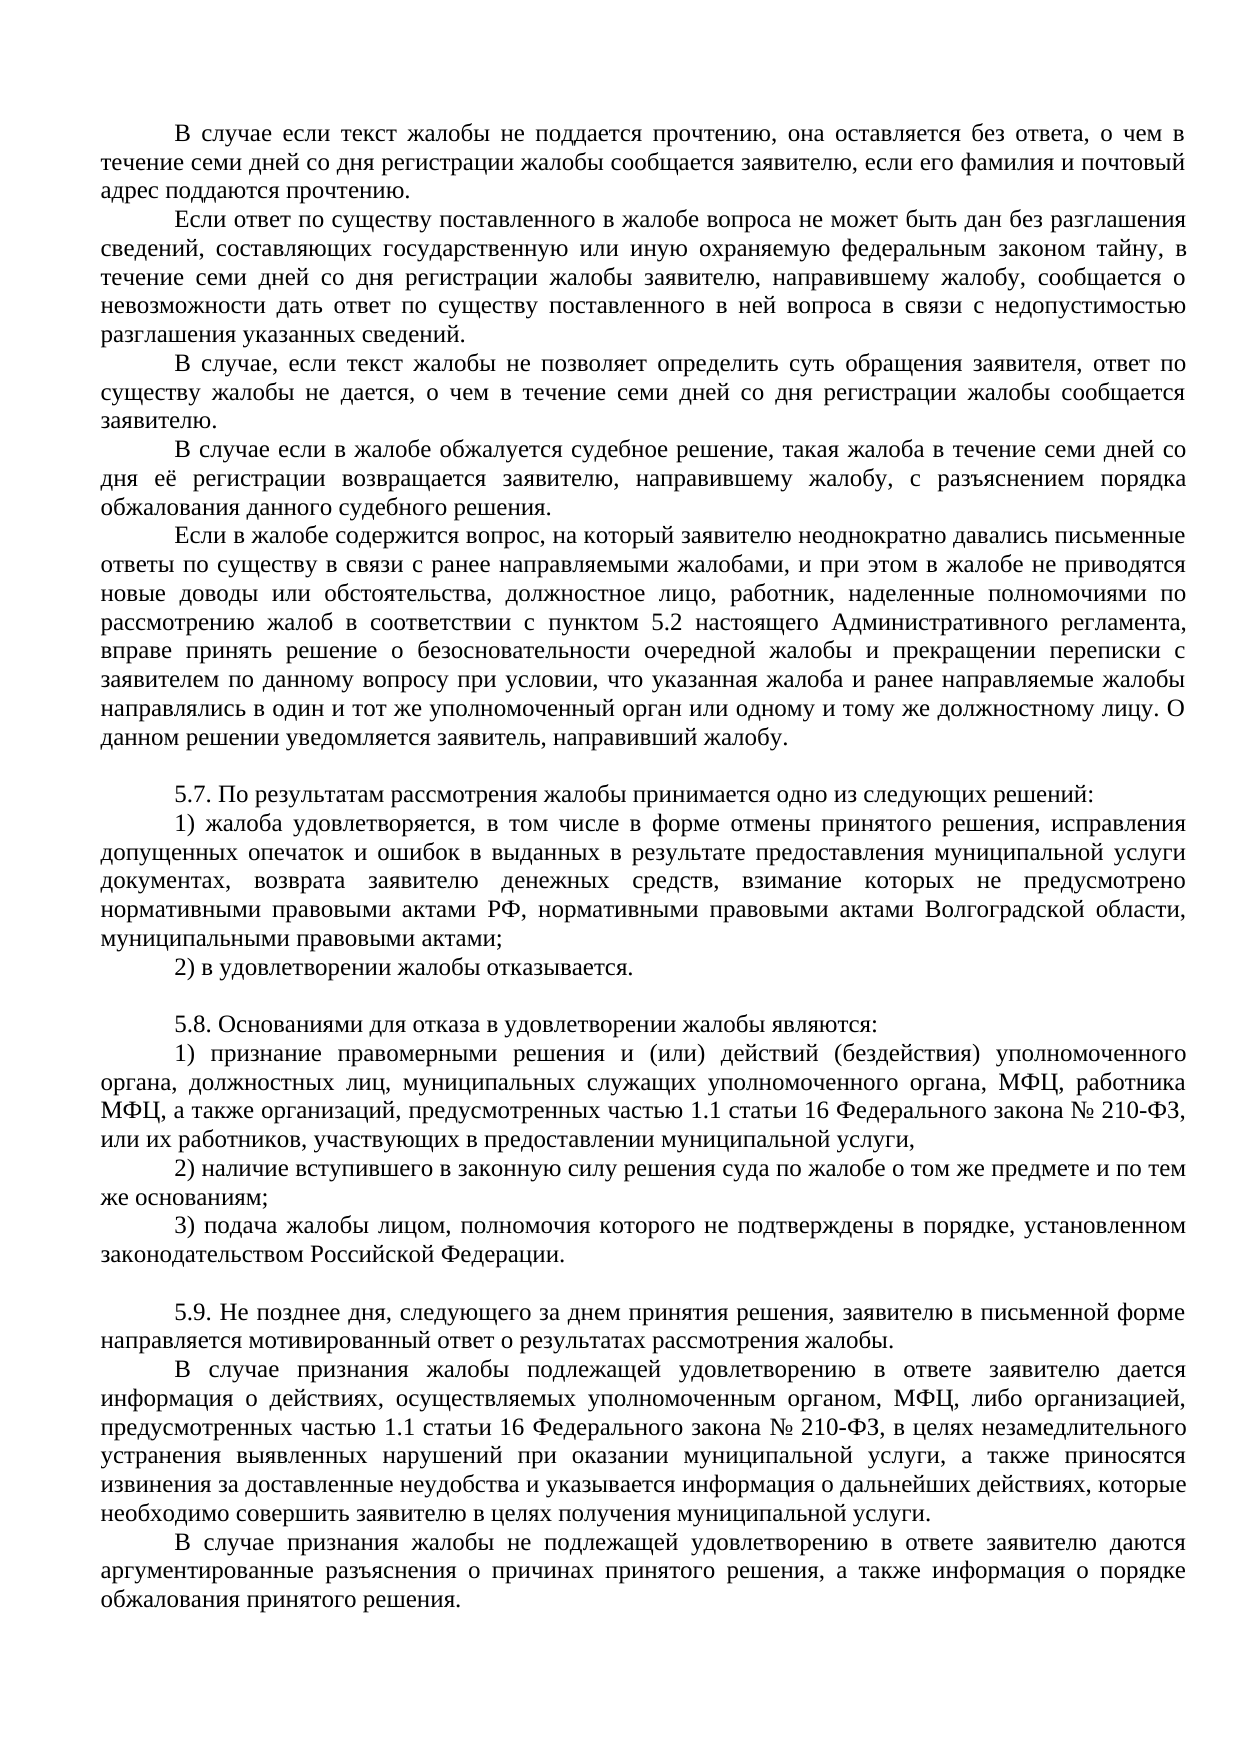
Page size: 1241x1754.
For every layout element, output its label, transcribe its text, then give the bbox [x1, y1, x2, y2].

text В случае признания жалобы подлежащей удовлетворению в ответе заявителю дается информация о действиях, осуществляемых уполномоченным органом, МФЦ, либо организацией, предусмотренных частью 1.1 статьи 16 Федерального закона № 210-ФЗ, в целях незамедлительного устранения выявленных нарушений при оказании муниципальной услуги, а также приносятся извинения за доставленные неудобства и указывается информация о дальнейших действиях, которые необходимо совершить заявителю в целях получения муниципальной услуги. [100, 1354, 1187, 1527]
text Если в жалобе содержится вопрос, на который заявителю неоднократно давались письменные ответы по существу в связи с ранее направляемыми жалобами, и при этом в жалобе не приводятся новые доводы или обстоятельства, должностное лицо, работник, наделенные полномочиями по рассмотрению жалоб в соответствии с пунктом 5.2 настоящего Административного регламента, вправе принять решение о безосновательности очередной жалобы и прекращении переписки с заявителем по данному вопросу при условии, что указанная жалоба и ранее направляемые жалобы направлялись в один и тот же уполномоченный орган или одному и тому же должностному лицу. О данном решении уведомляется заявитель, направивший жалобу. [100, 521, 1187, 751]
text В случае признания жалобы не подлежащей удовлетворению в ответе заявителю даются аргументированные разъяснения о причинах принятого решения, а также информация о порядке обжалования принятого решения. [100, 1527, 1187, 1613]
text 2) в удовлетворении жалобы отказывается. [100, 952, 1187, 981]
text 3) подача жалобы лицом, полномочия которого не подтверждены в порядке, установленном законодательством Российской Федерации. [100, 1211, 1187, 1268]
text 5.9. Не позднее дня, следующего за днем принятия решения, заявителю в письменной форме направляется мотивированный ответ о результатах рассмотрения жалобы. [100, 1297, 1187, 1354]
text В случае если в жалобе обжалуется судебное решение, такая жалоба в течение семи дней со дня её регистрации возвращается заявителю, направившему жалобу, с разъяснением порядка обжалования данного судебного решения. [100, 434, 1187, 521]
text 2) наличие вступившего в законную силу решения суда по жалобе о том же предмете и по тем же основаниям; [100, 1153, 1187, 1211]
text В случае, если текст жалобы не позволяет определить суть обращения заявителя, ответ по существу жалобы не дается, о чем в течение семи дней со дня регистрации жалобы сообщается заявителю. [100, 348, 1187, 434]
text В случае если текст жалобы не поддается прочтению, она оставляется без ответа, о чем в течение семи дней со дня регистрации жалобы сообщается заявителю, если его фамилия и почтовый адрес поддаются прочтению. [100, 118, 1187, 204]
text 1) жалоба удовлетворяется, в том числе в форме отмены принятого решения, исправления допущенных опечаток и ошибок в выданных в результате предоставления муниципальной услуги документах, возврата заявителю денежных средств, взимание которых не предусмотрено нормативными правовыми актами РФ, нормативными правовыми актами Волгоградской области, муниципальными правовыми актами; [100, 808, 1187, 952]
text 5.8. Основаниями для отказа в удовлетворении жалобы являются: [100, 1009, 1187, 1038]
text 1) признание правомерными решения и (или) действий (бездействия) уполномоченного органа, должностных лиц, муниципальных служащих уполномоченного органа, МФЦ, работника МФЦ, а также организаций, предусмотренных частью 1.1 статьи 16 Федерального закона № 210-ФЗ, или их работников, участвующих в предоставлении муниципальной услуги, [100, 1038, 1187, 1153]
text Если ответ по существу поставленного в жалобе вопроса не может быть дан без разглашения сведений, составляющих государственную или иную охраняемую федеральным законом тайну, в течение семи дней со дня регистрации жалобы заявителю, направившему жалобу, сообщается о невозможности дать ответ по существу поставленного в ней вопроса в связи с недопустимостью разглашения указанных сведений. [100, 204, 1187, 348]
text 5.7. По результатам рассмотрения жалобы принимается одно из следующих решений: [100, 779, 1187, 808]
